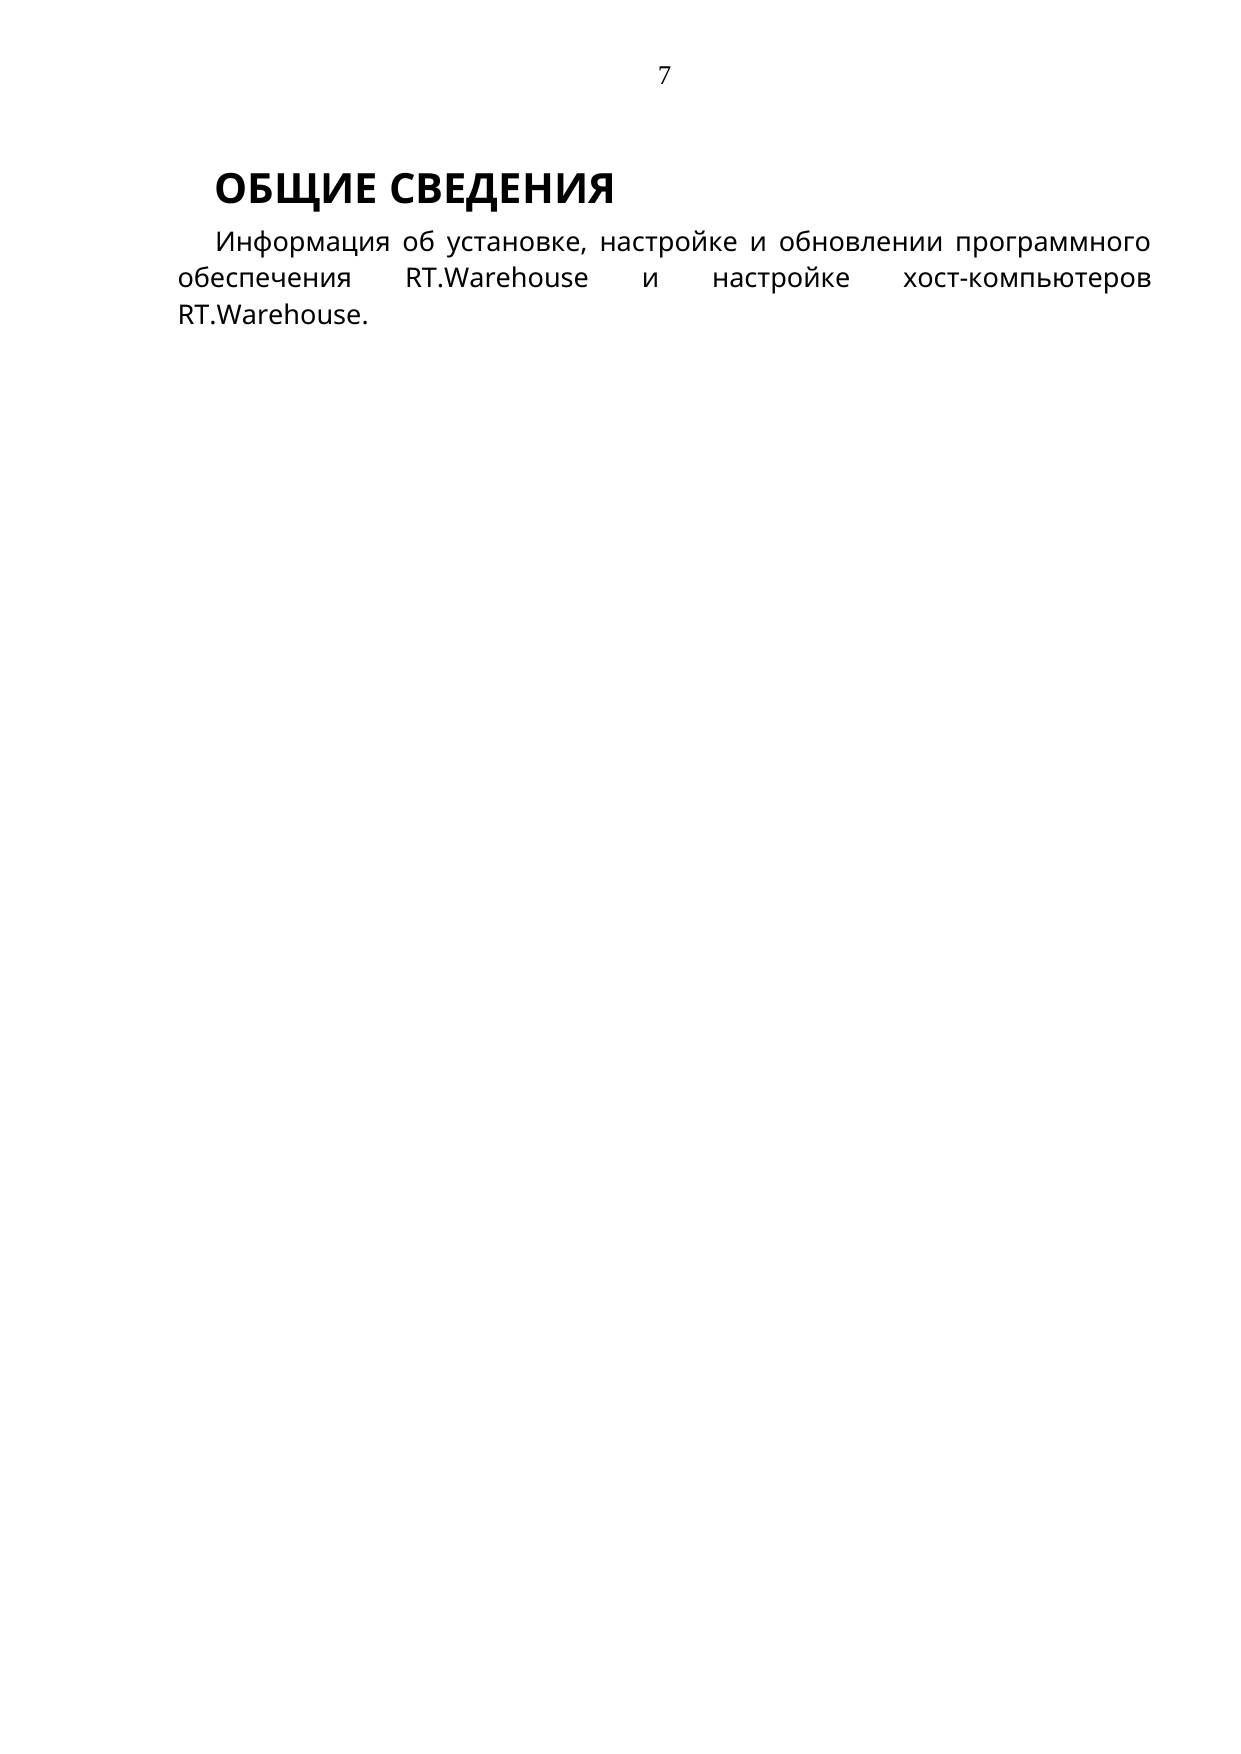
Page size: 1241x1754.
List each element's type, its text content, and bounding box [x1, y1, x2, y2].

text Информация об установке, настройке и обновлении программного обеспечения RT.Warehouse и настройке хост-компьютеров RT.Warehouse. [177, 222, 1152, 333]
text ОБЩИЕ СВЕДЕНИЯ [214, 159, 1152, 216]
